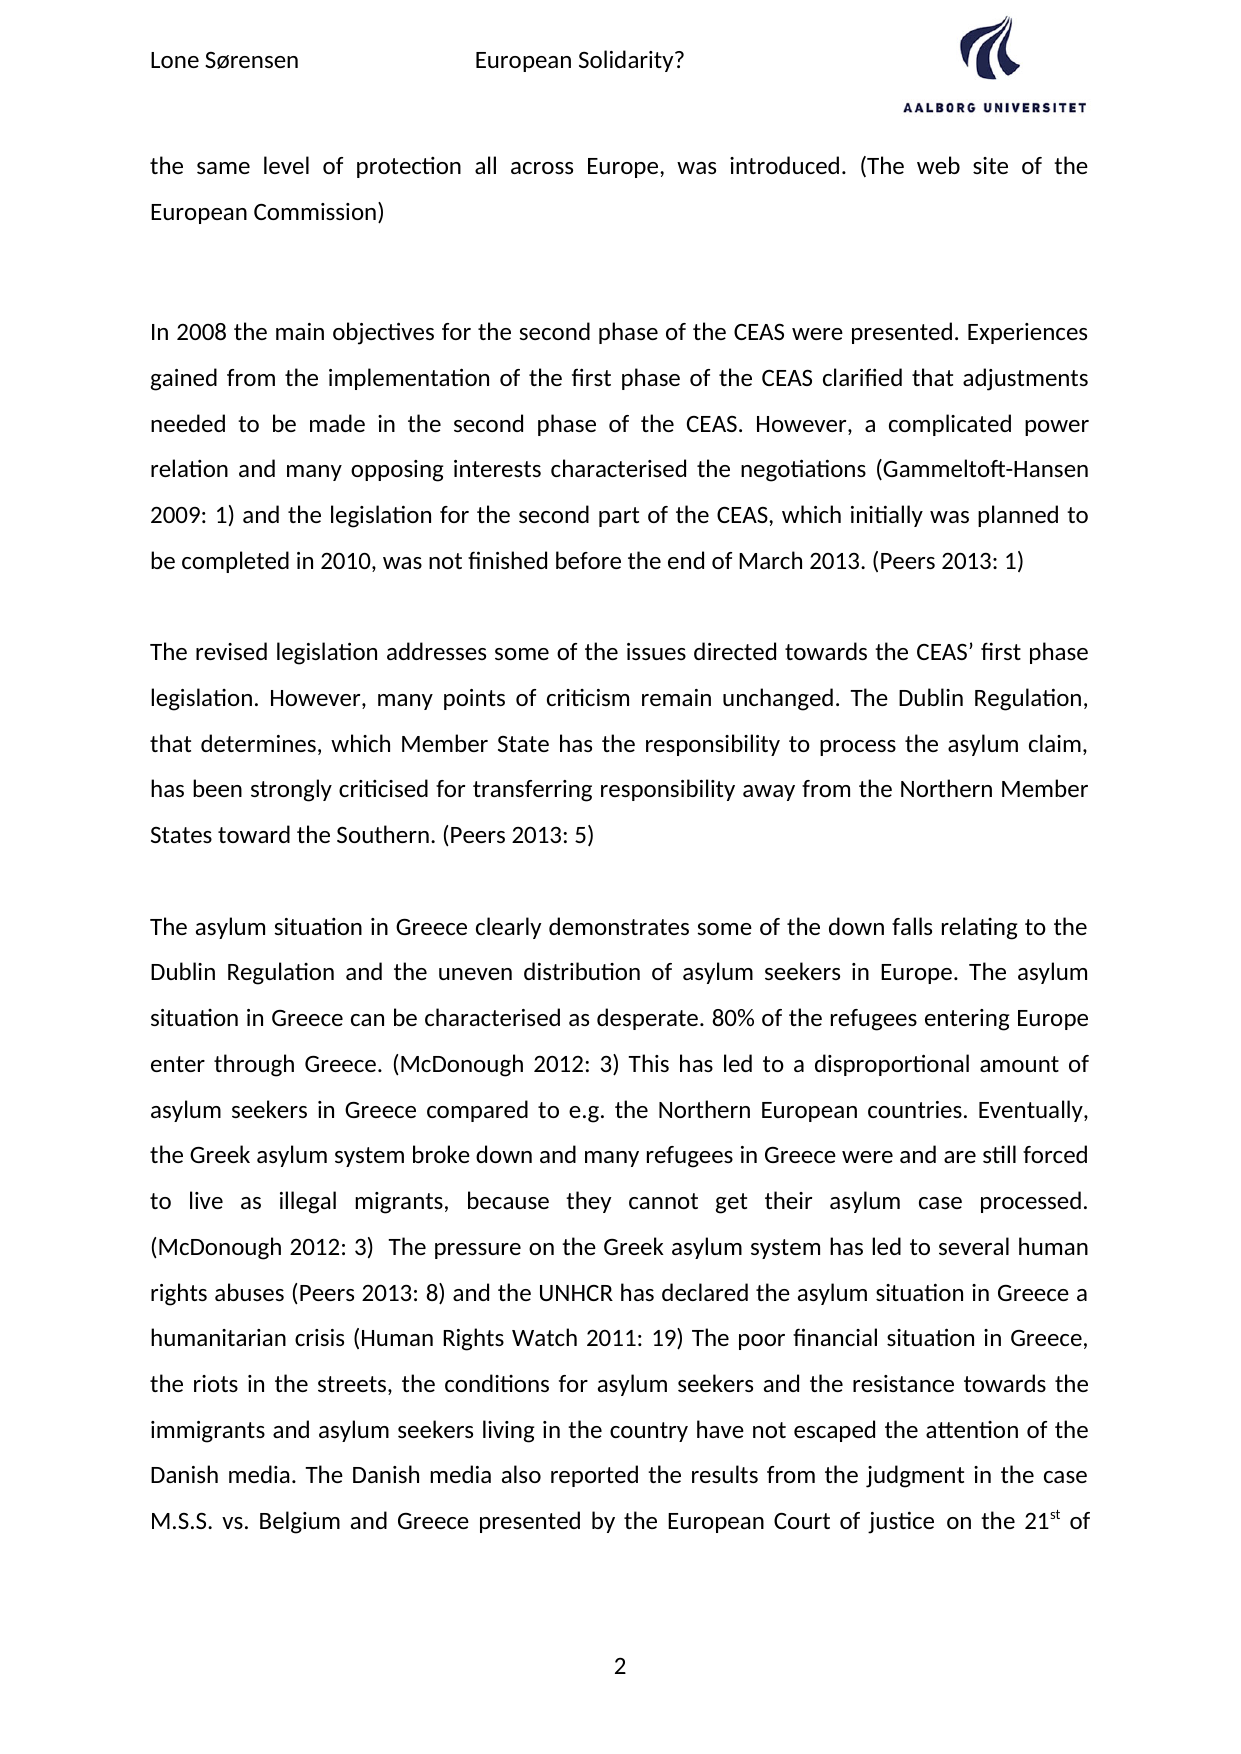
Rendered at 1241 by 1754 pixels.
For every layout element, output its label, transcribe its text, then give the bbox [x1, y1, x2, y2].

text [150, 150, 1090, 226]
text In 2008 the main objectives for the second phase of the CEAS were presented. Experiences gained from the implementation of the first phase of the CEAS clarified that adjustments needed to be made in the second phase of the CEAS. However, a complicated power relation and many opposing interests characterised the negotiations (Gammeltoft-Hansen 2009: 1) and the legislation for the second part of the CEAS, which initially was planned to be completed in 2010, was not finished before the end of March 2013. (Peers 2013: 1) [150, 316, 1090, 576]
text The revised legislation addresses some of the issues directed towards the CEAS’ first phase legislation. However, many points of criticism remain unchanged. The Dublin Regulation, that determines, which Member State has the responsibility to process the asylum claim, has been strongly criticised for transferring responsibility away from the Northern Member States toward the Southern. (Peers 2013: 5) [150, 636, 1090, 850]
picture [900, 0, 1092, 137]
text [150, 911, 1090, 1536]
